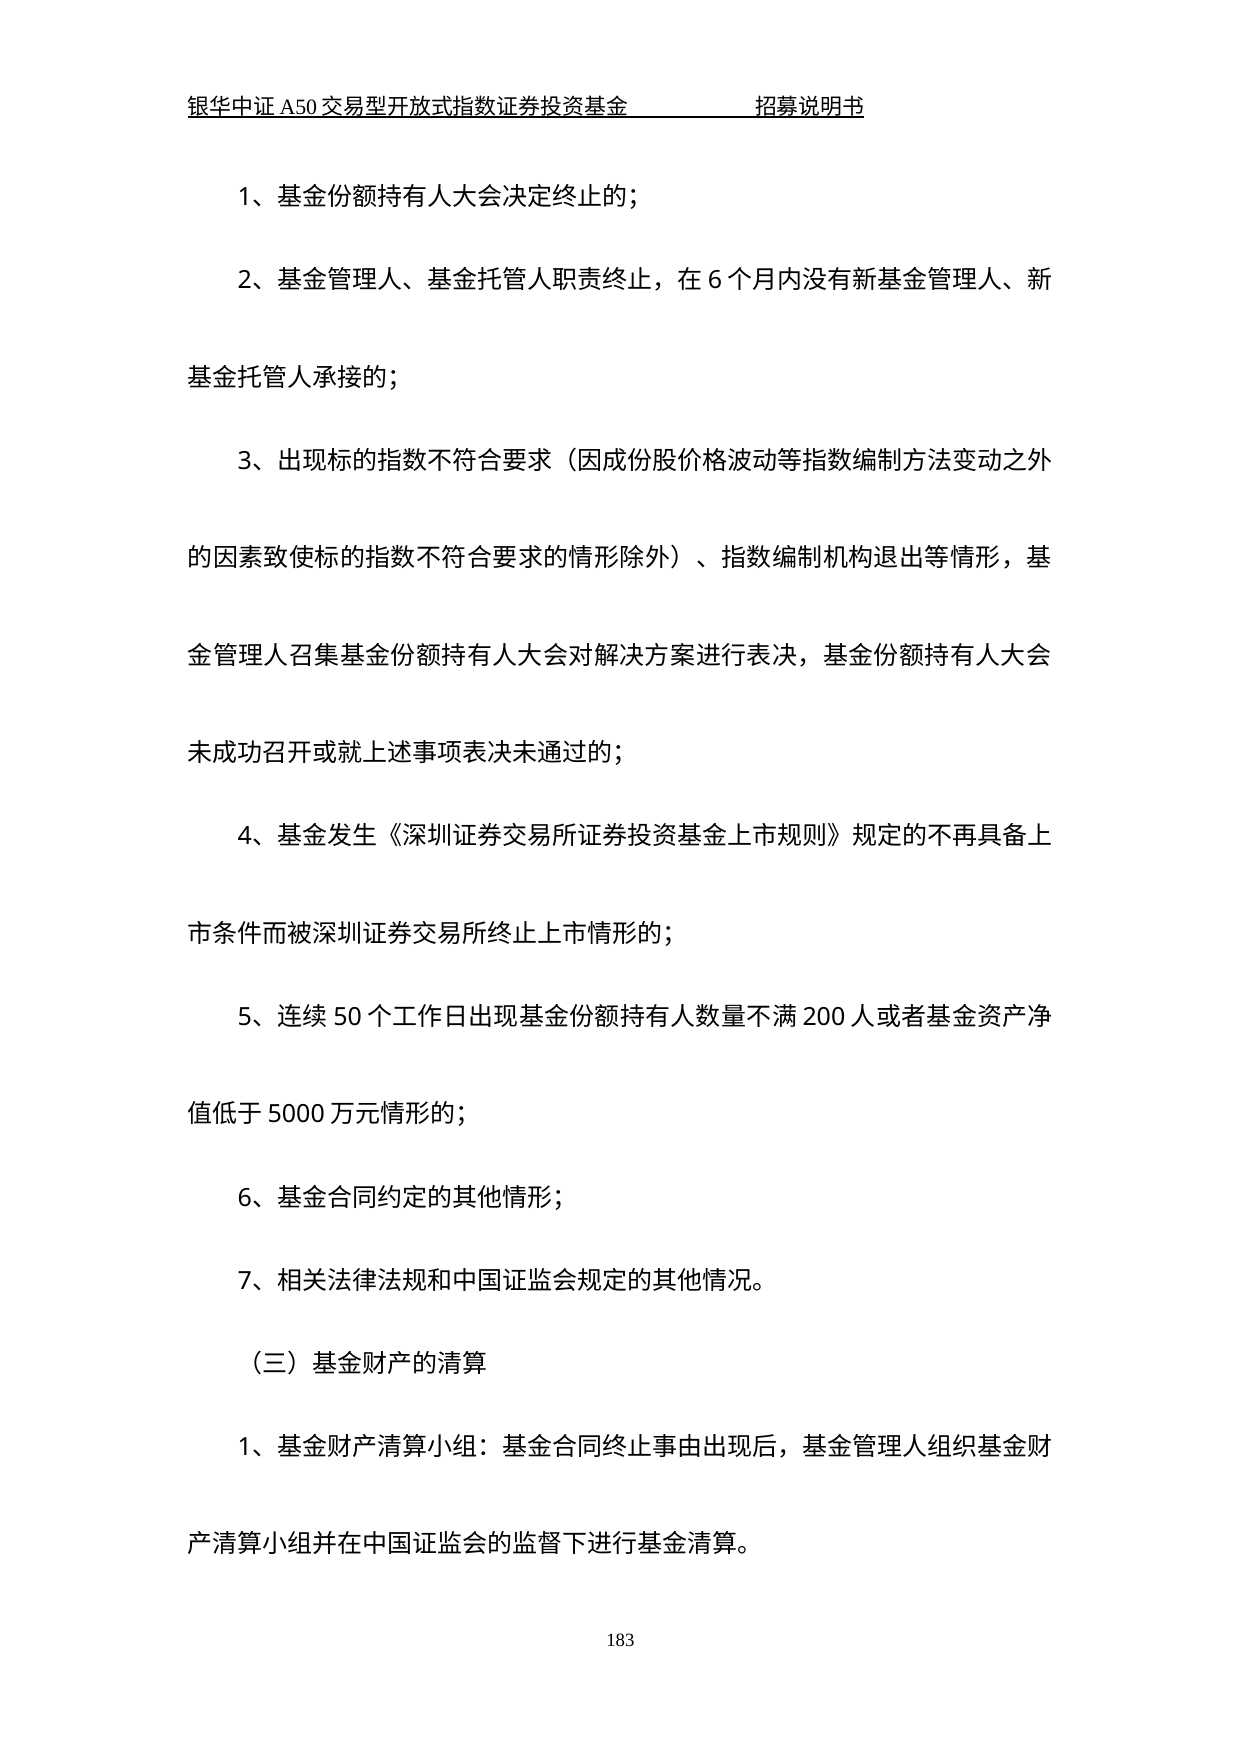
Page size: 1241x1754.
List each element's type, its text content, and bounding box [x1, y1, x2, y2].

text 5、连续50个工作日出现基金份额持有人数量不满200人或者基金资产净值低于5000万元情形的； [187, 982, 1053, 1144]
text 3、出现标的指数不符合要求（因成份股价格波动等指数编制方法变动之外的因素致使标的指数不符合要求的情形除外）、指数编制机构退出等情形，基金管理人召集基金份额持有人大会对解决方案进行表决，基金份额持有人大会未成功召开或就上述事项表决未通过的； [187, 426, 1053, 783]
text （三）基金财产的清算 [187, 1329, 1053, 1394]
text 4、基金发生《深圳证券交易所证券投资基金上市规则》规定的不再具备上市条件而被深圳证券交易所终止上市情形的； [187, 801, 1053, 964]
text 1、基金份额持有人大会决定终止的； [187, 162, 1053, 227]
text 7、相关法律法规和中国证监会规定的其他情况。 [187, 1246, 1053, 1311]
text 1、基金财产清算小组：基金合同终止事由出现后，基金管理人组织基金财产清算小组并在中国证监会的监督下进行基金清算。 [187, 1412, 1053, 1574]
text 6、基金合同约定的其他情形； [187, 1163, 1053, 1228]
text 2、基金管理人、基金托管人职责终止，在6个月内没有新基金管理人、新基金托管人承接的； [187, 245, 1053, 408]
